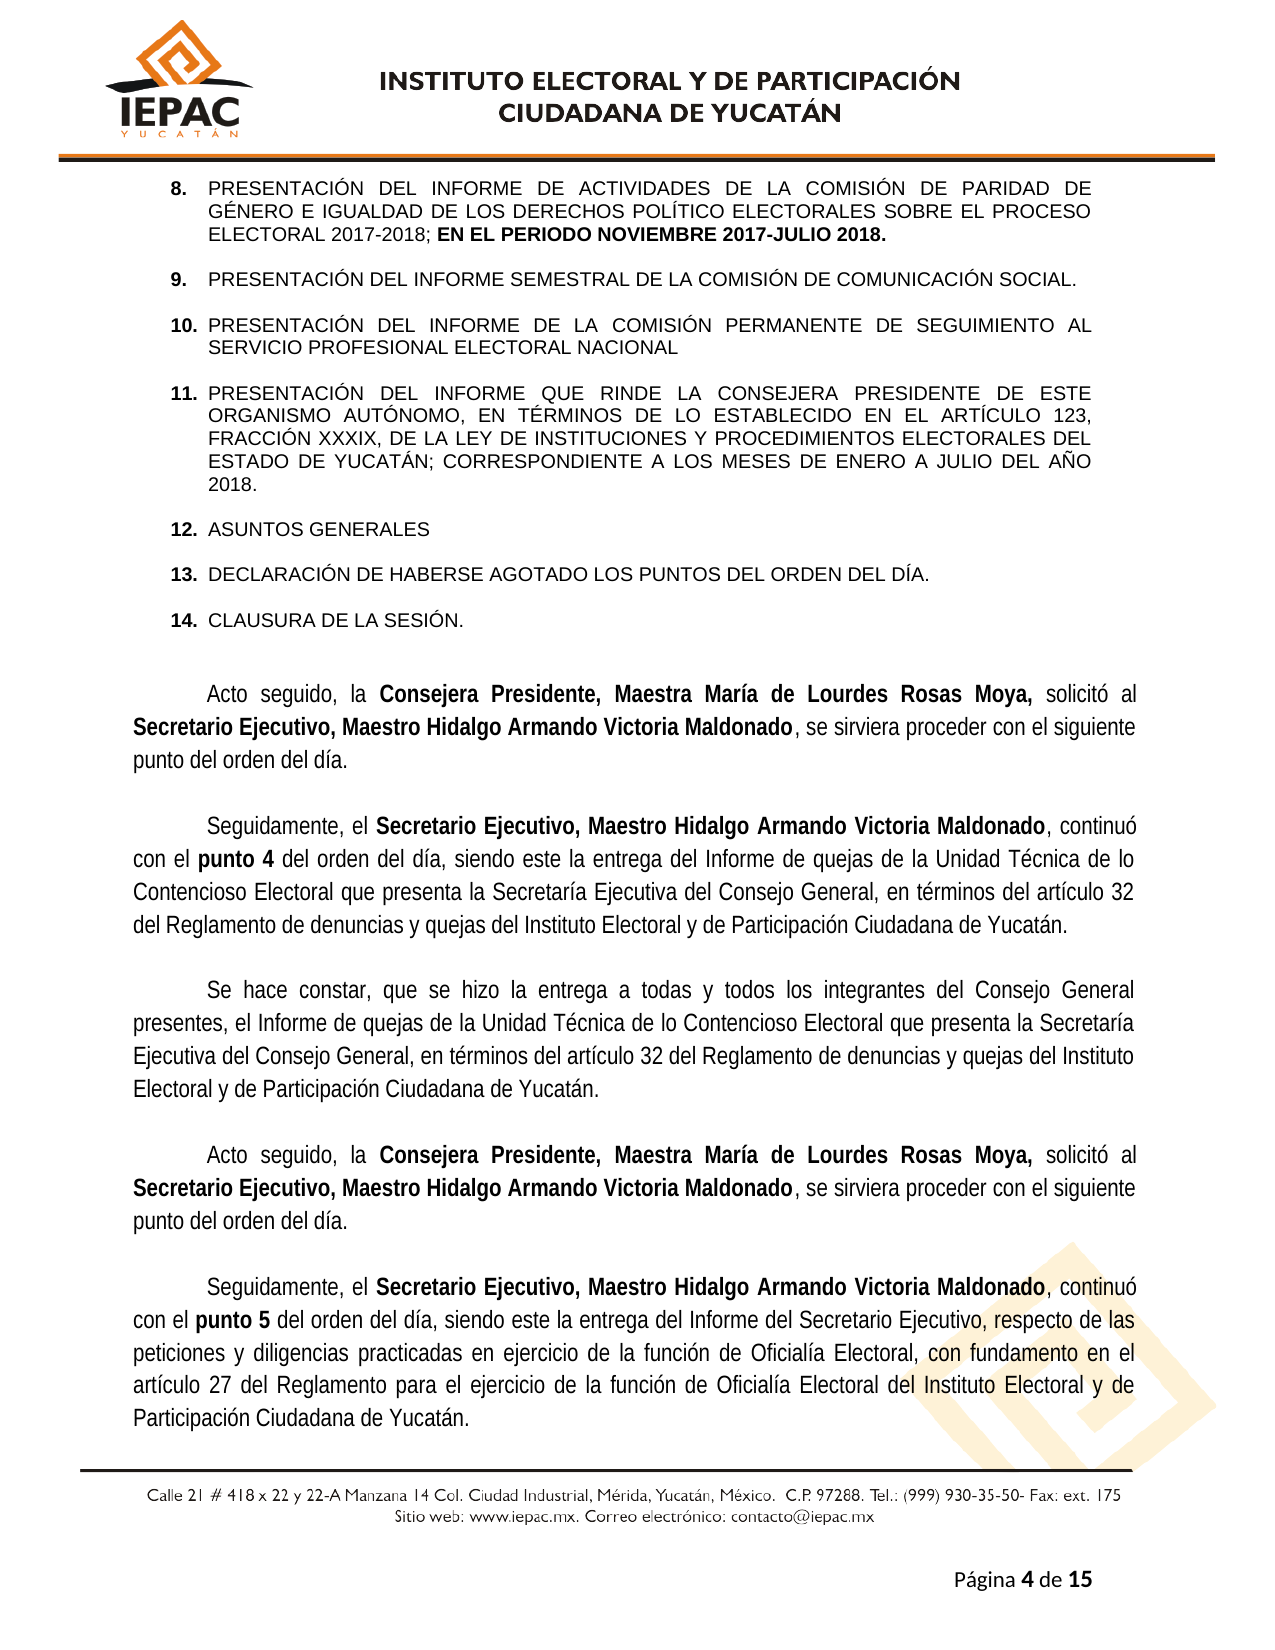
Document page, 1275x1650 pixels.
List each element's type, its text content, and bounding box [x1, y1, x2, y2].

list PRESENTACIÓN DEL INFORME SEMESTRAL DE LA COMISIÓN DE COMUNICACIÓN SOCIAL. [170, 268, 1093, 291]
list PRESENTACIÓN DEL INFORME QUE RINDE LA CONSEJERA PRESIDENTE DE ESTE ORGANISMO AUTÓNOMO, EN TÉRMINOS DE LO ESTABLECIDO EN EL ARTÍCULO 123, FRACCIÓN XXXIX, DE LA LEY DE INSTITUCIONES Y PROCEDIMIENTOS ELECTORALES DEL ESTADO DE YUCATÁN; CORRESPONDIENTE A LOS MESES DE ENERO A JULIO DEL AÑO 2018. [170, 382, 1093, 495]
list PRESENTACIÓN DEL INFORME DE LA COMISIÓN PERMANENTE DE SEGUIMIENTO AL SERVICIO PROFESIONAL ELECTORAL NACIONAL [170, 313, 1093, 359]
text Seguidamente, el Secretario Ejecutivo, Maestro Hidalgo Armando Victoria Maldonado, continuó con el punto 5 del orden del día, siendo este la entrega del Informe del Secretario Ejecutivo, respecto de las peticiones y diligencias practicadas en ejercicio de la función de Oficialía Electoral, con fundamento en el artículo 27 del Reglamento para el ejercicio de la función de Oficialía Electoral del Instituto Electoral y de Participación Ciudadana de Yucatán. [133, 1272, 1137, 1432]
list CLAUSURA DE LA SESIÓN. [170, 609, 1093, 631]
text Se hace constar, que se hizo la entrega a todas y todos los integrantes del Consejo General presentes, el Informe de quejas de la Unidad Técnica de lo Contencioso Electoral que presenta la Secretaría Ejecutiva del Consejo General, en términos del artículo 32 del Reglamento de denuncias y quejas del Instituto Electoral y de Participación Ciudadana de Yucatán. [133, 976, 1137, 1103]
list PRESENTACIÓN DEL INFORME DE ACTIVIDADES DE LA COMISIÓN DE PARIDAD DE GÉNERO E IGUALDAD DE LOS DERECHOS POLÍTICO ELECTORALES SOBRE EL PROCESO ELECTORAL 2017-2018; EN EL PERIODO NOVIEMBRE 2017-JULIO 2018. [170, 177, 1093, 245]
list DECLARACIÓN DE HABERSE AGOTADO LOS PUNTOS DEL ORDEN DEL DÍA. [170, 563, 1093, 586]
text Seguidamente, el Secretario Ejecutivo, Maestro Hidalgo Armando Victoria Maldonado, continuó con el punto 4 del orden del día, siendo este la entrega del Informe de quejas de la Unidad Técnica de lo Contencioso Electoral que presenta la Secretaría Ejecutiva del Consejo General, en términos del artículo 32 del Reglamento de denuncias y quejas del Instituto Electoral y de Participación Ciudadana de Yucatán. [133, 811, 1137, 938]
picture [58, 20, 1217, 1525]
list ASUNTOS GENERALES [170, 518, 1093, 541]
